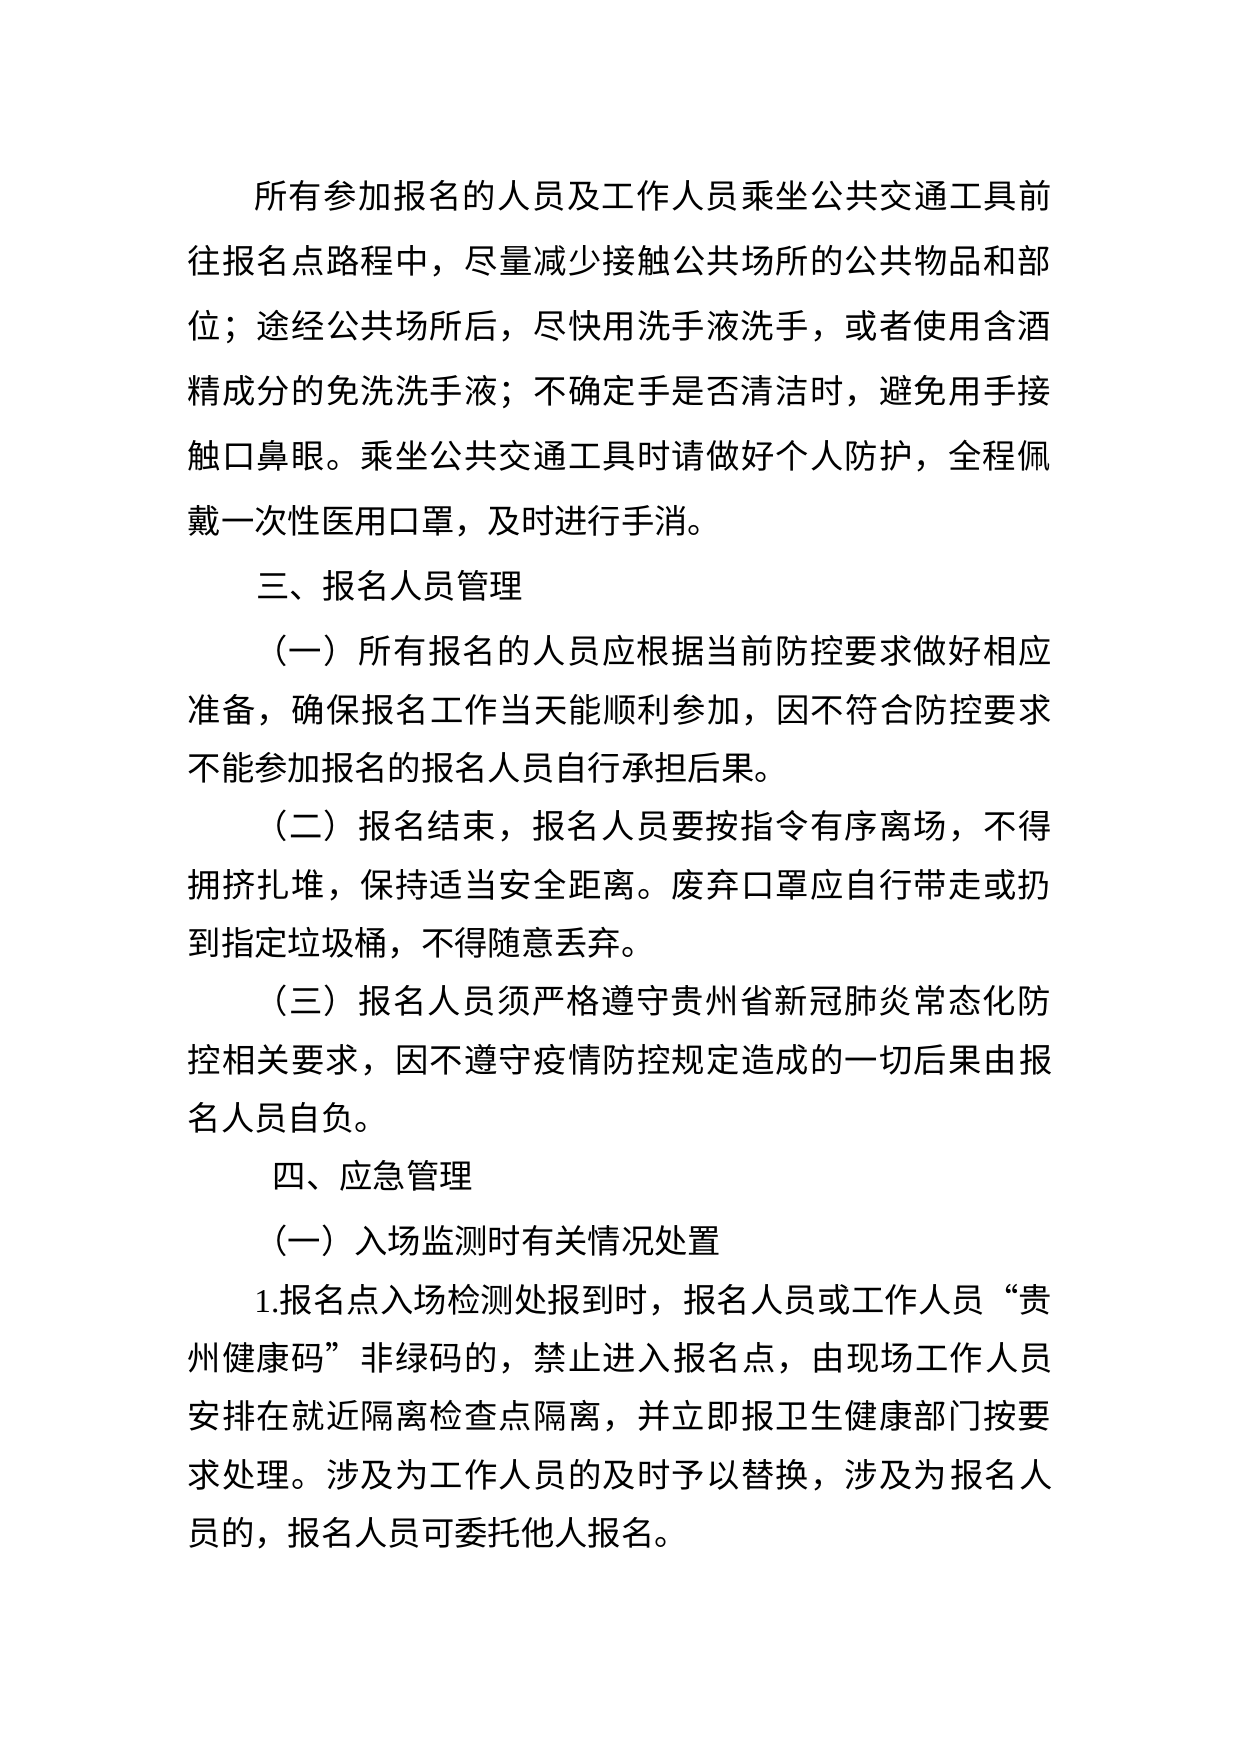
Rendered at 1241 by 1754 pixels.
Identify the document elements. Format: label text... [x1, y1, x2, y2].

text （一）入场监测时有关情况处置 [187, 1207, 1053, 1265]
text （二）报名结束，报名人员要按指令有序离场，不得拥挤扎堆，保持适当安全距离。废弃口罩应自行带走或扔到指定垃圾桶，不得随意丢弃。 [187, 792, 1053, 967]
text 三、报名人员管理 [173, 552, 1053, 617]
text （一）所有报名的人员应根据当前防控要求做好相应准备，确保报名工作当天能顺利参加，因不符合防控要求不能参加报名的报名人员自行承担后果。 [187, 617, 1053, 792]
text （三）报名人员须严格遵守贵州省新冠肺炎常态化防控相关要求，因不遵守疫情防控规定造成的一切后果由报名人员自负。 [187, 967, 1053, 1142]
text 所有参加报名的人员及工作人员乘坐公共交通工具前往报名点路程中，尽量减少接触公共场所的公共物品和部位；途经公共场所后，尽快用洗手液洗手，或者使用含酒精成分的免洗洗手液；不确定手是否清洁时，避免用手接触口鼻眼。乘坐公共交通工具时请做好个人防护，全程佩戴一次性医用口罩，及时进行手消。 [187, 162, 1053, 552]
text 1.报名点入场检测处报到时，报名人员或工作人员“贵州健康码”非绿码的，禁止进入报名点，由现场工作人员安排在就近隔离检查点隔离，并立即报卫生健康部门按要求处理。涉及为工作人员的及时予以替换，涉及为报名人员的，报名人员可委托他人报名。 [187, 1265, 1053, 1557]
text 四、应急管理 [173, 1142, 1053, 1207]
